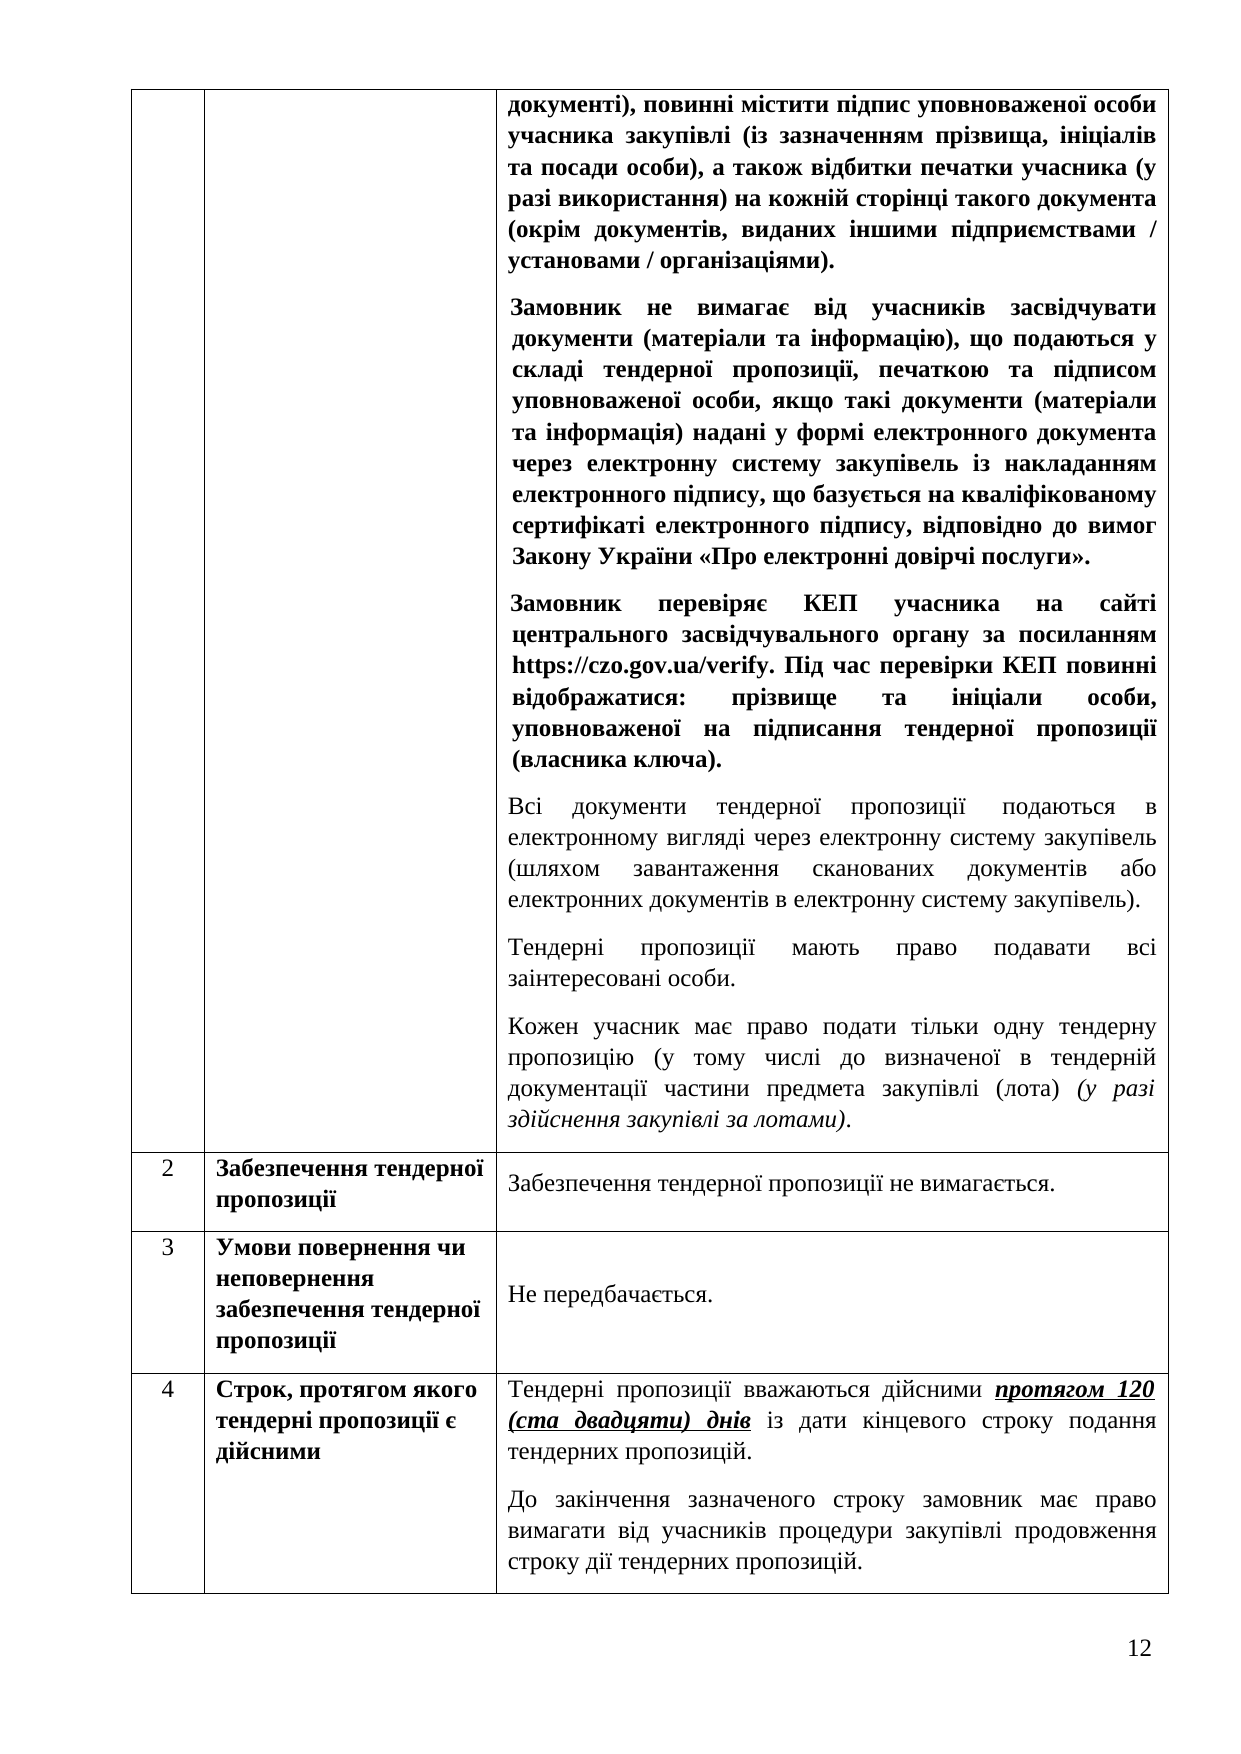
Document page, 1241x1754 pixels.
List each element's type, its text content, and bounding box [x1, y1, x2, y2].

table_cell 3 [132, 1232, 204, 1373]
table_cell Умови повернення чи неповернення забезпечення тендерної пропозиції [205, 1232, 496, 1373]
table_cell Забезпечення тендерної пропозиції [205, 1153, 496, 1231]
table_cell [205, 90, 496, 1152]
table_cell Не передбачається. [497, 1232, 1168, 1373]
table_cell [205, 1374, 496, 1593]
table_cell 4 [132, 1374, 204, 1593]
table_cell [497, 1374, 1168, 1593]
table_cell 1 [132, 90, 204, 1152]
table_cell 2 [132, 1153, 204, 1231]
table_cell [497, 90, 1168, 1152]
table_cell Забезпечення тендерної пропозиції не вимагається. [497, 1153, 1168, 1231]
